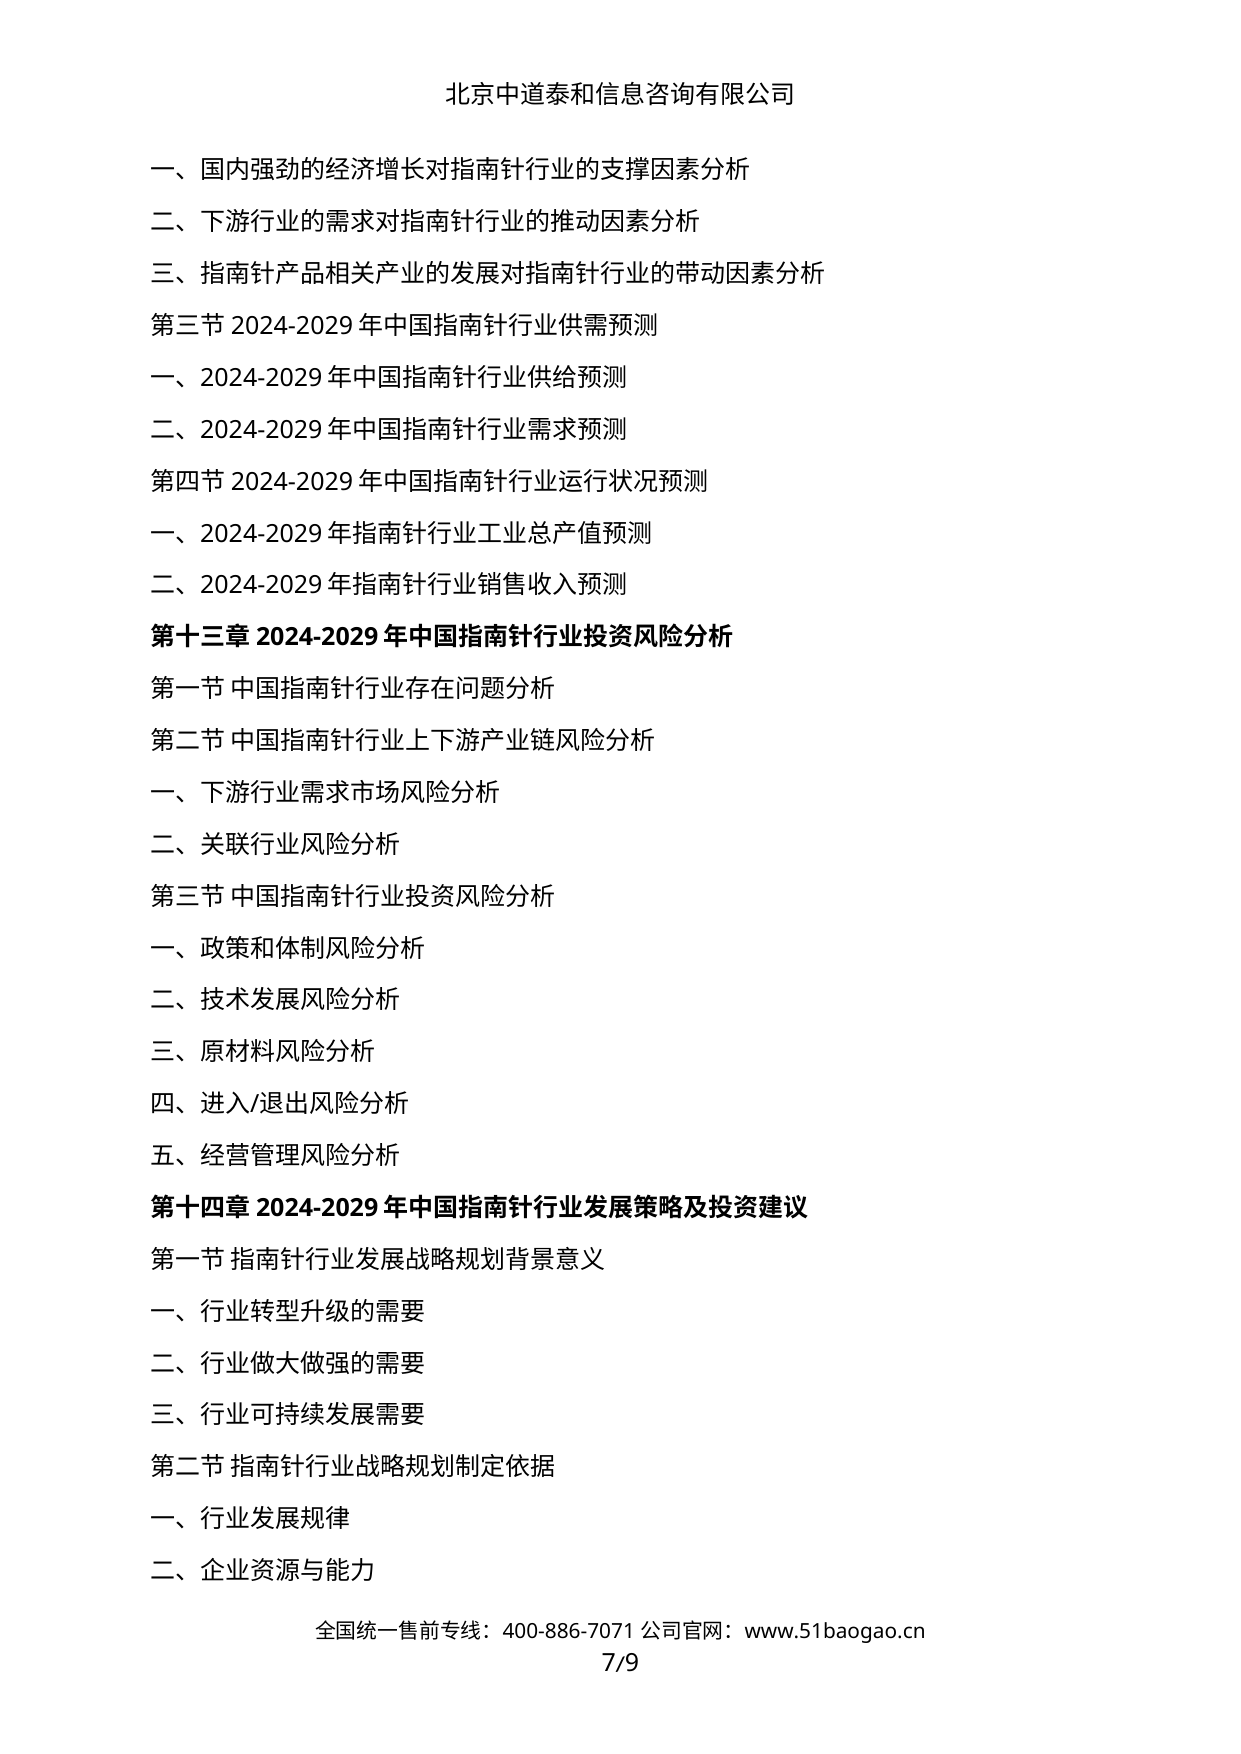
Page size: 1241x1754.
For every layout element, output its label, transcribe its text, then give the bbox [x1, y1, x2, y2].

text 二、2024-2029年中国指南针行业需求预测 [150, 409, 1090, 446]
text 第一节 中国指南针行业存在问题分析 [150, 669, 1090, 705]
text 三、行业可持续发展需要 [150, 1395, 1090, 1431]
text 第一节 指南针行业发展战略规划背景意义 [150, 1239, 1090, 1276]
text 三、原材料风险分析 [150, 1032, 1090, 1068]
text 第三节 中国指南针行业投资风险分析 [150, 876, 1090, 912]
text 二、行业做大做强的需要 [150, 1343, 1090, 1379]
text 第十三章 2024-2029年中国指南针行业投资风险分析 [150, 617, 1090, 653]
text 第三节 2024-2029年中国指南针行业供需预测 [150, 306, 1090, 342]
text 三、指南针产品相关产业的发展对指南针行业的带动因素分析 [150, 254, 1090, 290]
text 一、下游行业需求市场风险分析 [150, 772, 1090, 809]
text 第二节 指南针行业战略规划制定依据 [150, 1447, 1090, 1483]
text 一、2024-2029年指南针行业工业总产值预测 [150, 513, 1090, 549]
text 第二节 中国指南针行业上下游产业链风险分析 [150, 721, 1090, 757]
text 第四节 2024-2029年中国指南针行业运行状况预测 [150, 461, 1090, 497]
text 一、2024-2029年中国指南针行业供给预测 [150, 357, 1090, 394]
text 二、下游行业的需求对指南针行业的推动因素分析 [150, 202, 1090, 238]
text 二、企业资源与能力 [150, 1551, 1090, 1587]
text 一、国内强劲的经济增长对指南针行业的支撑因素分析 [150, 150, 1090, 186]
text 五、经营管理风险分析 [150, 1136, 1090, 1172]
text 一、行业发展规律 [150, 1499, 1090, 1535]
text 二、技术发展风险分析 [150, 980, 1090, 1016]
text 一、行业转型升级的需要 [150, 1291, 1090, 1327]
text 二、2024-2029年指南针行业销售收入预测 [150, 565, 1090, 601]
text 第十四章 2024-2029年中国指南针行业发展策略及投资建议 [150, 1187, 1090, 1224]
text 二、关联行业风险分析 [150, 824, 1090, 861]
text 一、政策和体制风险分析 [150, 928, 1090, 964]
text 四、进入/退出风险分析 [150, 1084, 1090, 1120]
